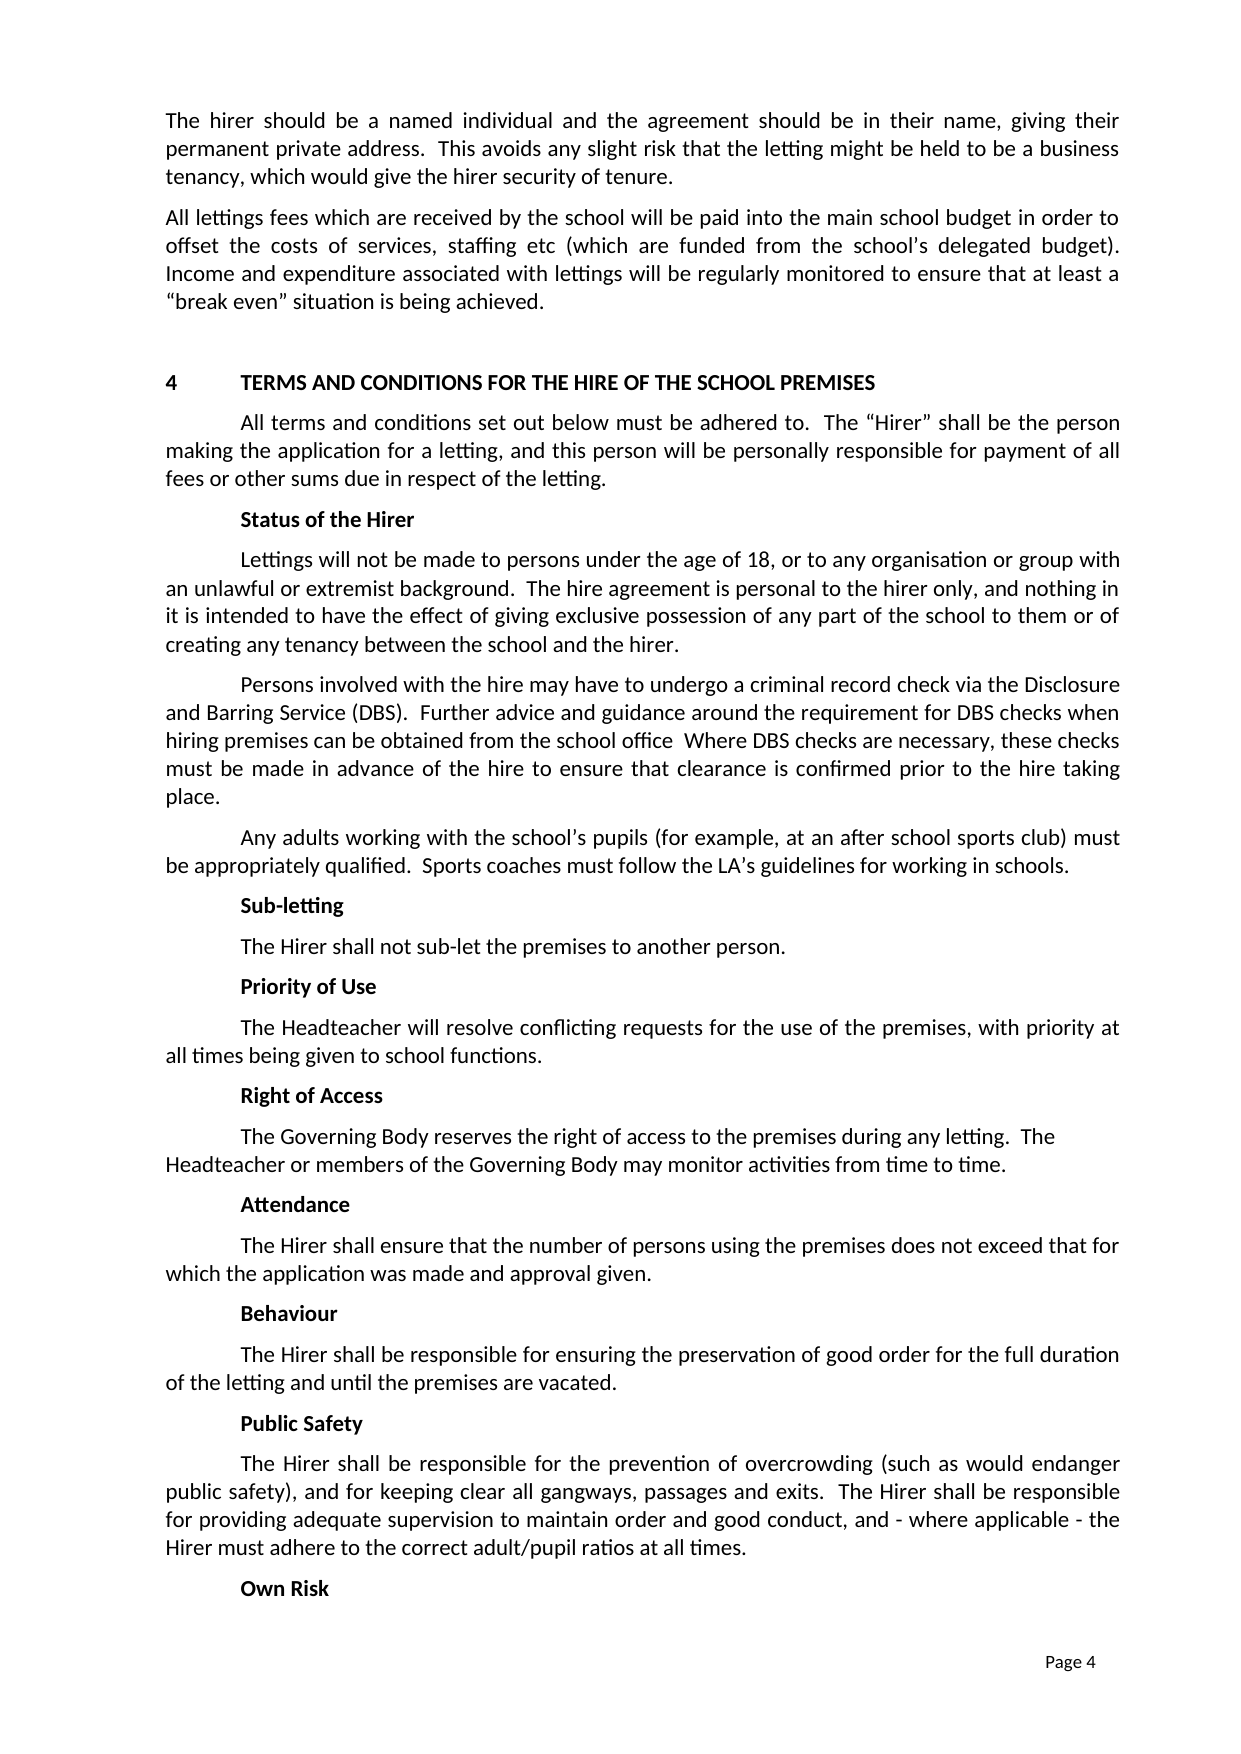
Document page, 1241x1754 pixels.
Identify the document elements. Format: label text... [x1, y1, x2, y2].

text All lettings fees which are received by the school will be paid into the main school budget in order to offset the costs of services, staffing etc (which are funded from the school’s delegated budget). Income and expenditure associated with lettings will be regularly monitored to ensure that at least a “break even” situation is being achieved. [165, 203, 1122, 315]
list Public Safety [165, 1409, 1122, 1437]
list Attendance [165, 1191, 1122, 1218]
list Status of the Hirer [165, 505, 1122, 533]
list The Governing Body reserves the right of access to the premises during any letting. The Headteacher or members of the Governing Body may monitor activities from time to time. [165, 1122, 1122, 1178]
list Any adults working with the school’s pupils (for example, at an after school sports club) must be appropriately qualified. Sports coaches must follow the LA’s guidelines for working in schools. [165, 823, 1122, 879]
list Priority of Use [165, 972, 1122, 1000]
list Persons involved with the hire may have to undergo a criminal record check via the Disclosure and Barring Service (DBS). Further advice and guidance around the requirement for DBS checks when hiring premises can be obtained from the school office Where DBS checks are necessary, these checks must be made in advance of the hire to ensure that clearance is confirmed prior to the hire taking place. [165, 670, 1122, 810]
text The hirer should be a named individual and the agreement should be in their name, giving their permanent private address. This avoids any slight risk that the letting might be held to be a business tenancy, which would give the hirer security of tenure. [165, 106, 1122, 190]
list Right of Access [165, 1081, 1122, 1109]
text 4 TERMS AND CONDITIONS FOR THE HIRE OF THE SCHOOL PREMISES [165, 368, 1122, 396]
list The Headteacher will resolve conflicting requests for the use of the premises, with priority at all times being given to school functions. [165, 1013, 1122, 1069]
list The Hirer shall ensure that the number of persons using the premises does not exceed that for which the application was made and approval given. [165, 1231, 1122, 1287]
list The Hirer shall not sub-let the premises to another person. [165, 932, 1122, 960]
list The Hirer shall be responsible for ensuring the preservation of good order for the full duration of the letting and until the premises are vacated. [165, 1340, 1122, 1396]
list Behaviour [165, 1299, 1122, 1328]
list Lettings will not be made to persons under the age of 18, or to any organisation or group with an unlawful or extremist background. The hire agreement is personal to the hirer only, and nothing in it is intended to have the effect of giving exclusive possession of any part of the school to them or of creating any tenancy between the school and the hirer. [165, 546, 1122, 658]
list Own Risk [165, 1574, 1122, 1602]
list The Hirer shall be responsible for the prevention of overcrowding (such as would endanger public safety), and for keeping clear all gangways, passages and exits. The Hirer shall be responsible for providing adequate supervision to maintain order and good conduct, and - where applicable - the Hirer must adhere to the correct adult/pupil ratios at all times. [165, 1449, 1122, 1561]
list Sub-letting [165, 891, 1122, 919]
list All terms and conditions set out below must be adhered to. The “Hirer” shall be the person making the application for a letting, and this person will be personally responsible for payment of all fees or other sums due in respect of the letting. [165, 408, 1122, 493]
